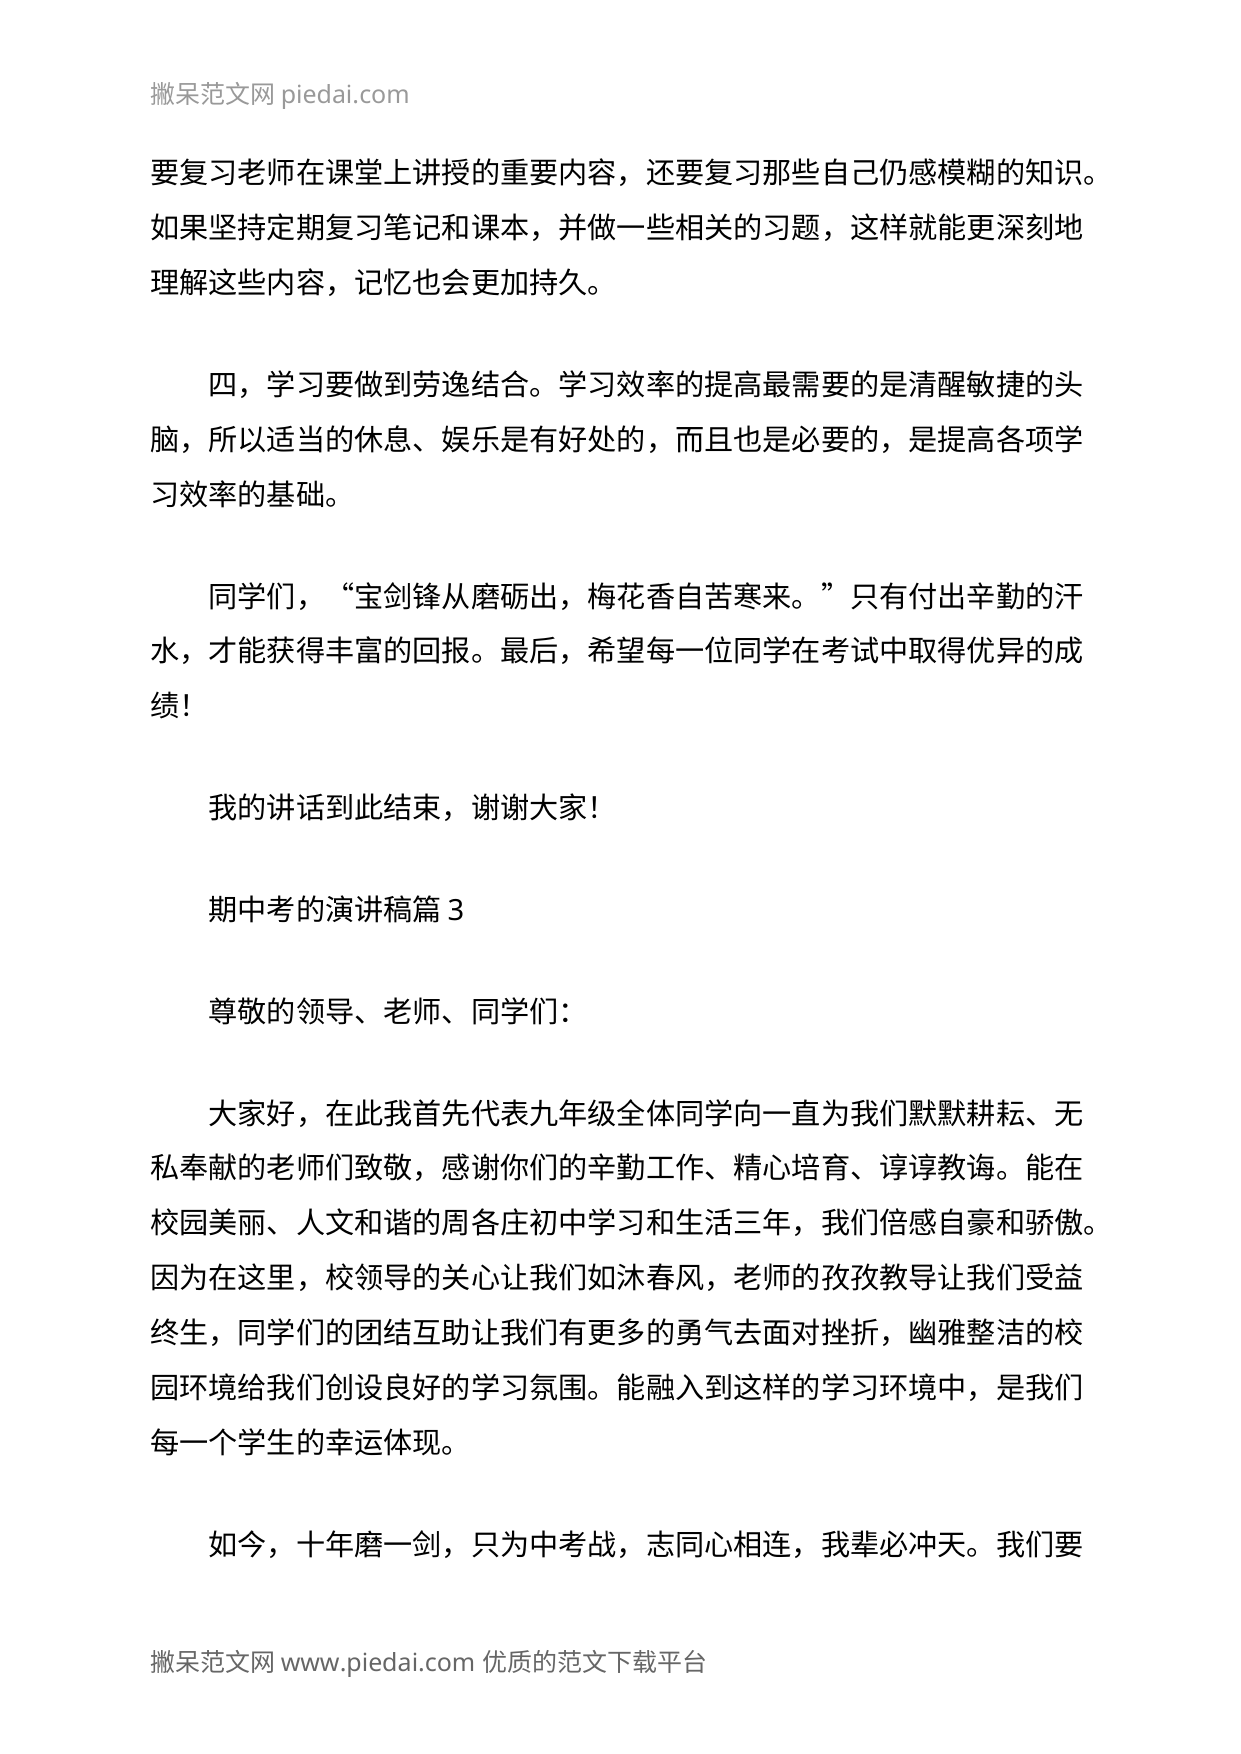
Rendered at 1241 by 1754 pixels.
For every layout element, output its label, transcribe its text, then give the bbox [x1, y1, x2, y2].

text 大家好，在此我首先代表九年级全体同学向一直为我们默默耕耘、无私奉献的老师们致敬，感谢你们的辛勤工作、精心培育、谆谆教诲。能在校园美丽、人文和谐的周各庄初中学习和生活三年，我们倍感自豪和骄傲。因为在这里，校领导的关心让我们如沐春风，老师的孜孜教导让我们受益终生，同学们的团结互助让我们有更多的勇气去面对挫折，幽雅整洁的校园环境给我们创设良好的学习氛围。能融入到这样的学习环境中，是我们每一个学生的幸运体现。 [150, 1090, 1090, 1462]
text 四，学习要做到劳逸结合。学习效率的提高最需要的是清醒敏捷的头脑，所以适当的休息、娱乐是有好处的，而且也是必要的，是提高各项学习效率的基础。 [150, 362, 1090, 514]
text 尊敬的领导、老师、同学们： [150, 988, 1090, 1031]
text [150, 1521, 1090, 1564]
text 期中考的演讲稿篇3 [150, 886, 1090, 929]
text 我的讲话到此结束，谢谢大家！ [150, 785, 1090, 827]
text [150, 150, 1090, 302]
text 同学们，“宝剑锋从磨砺出，梅花香自苦寒来。”只有付出辛勤的汗水，才能获得丰富的回报。最后，希望每一位同学在考试中取得优异的成绩！ [150, 573, 1090, 725]
